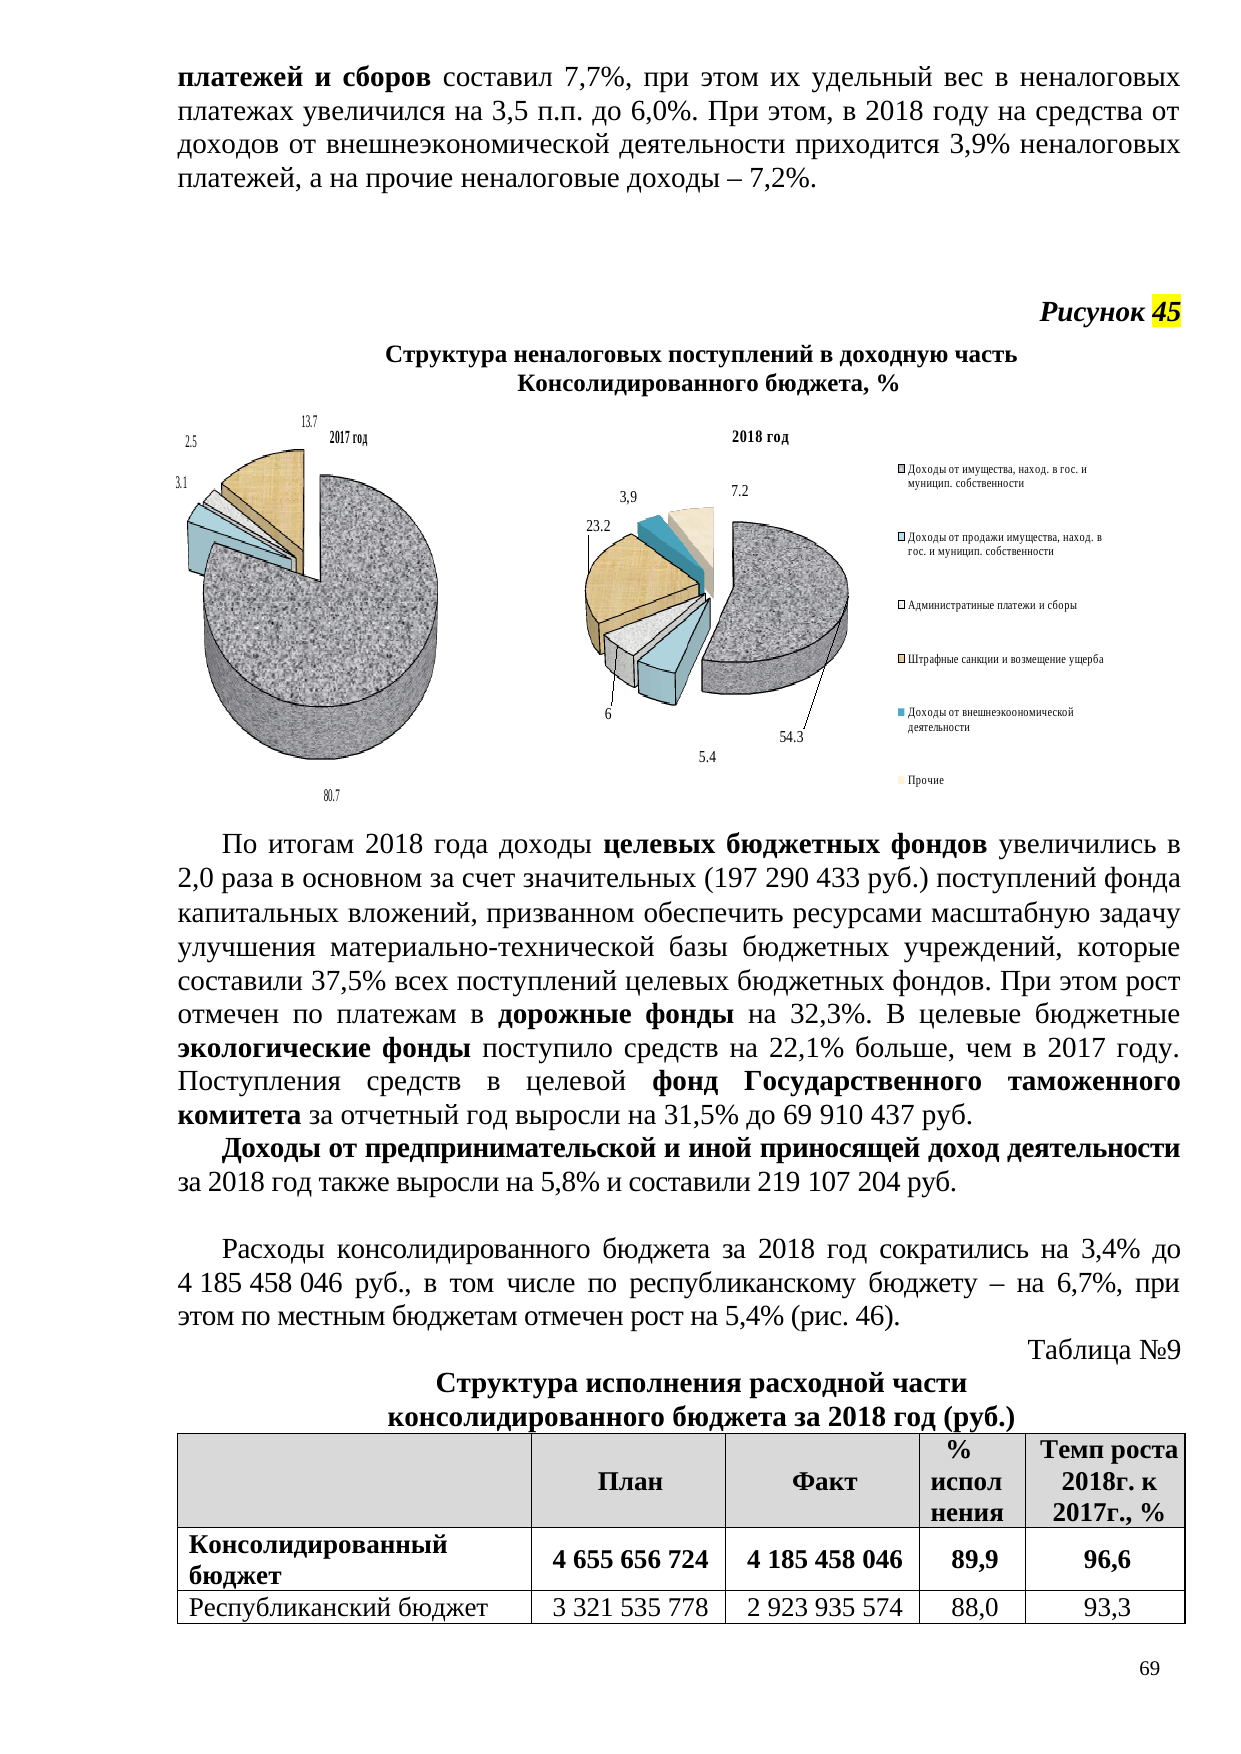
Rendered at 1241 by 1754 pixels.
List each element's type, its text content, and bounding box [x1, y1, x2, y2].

text Доходы от предпринимательской и иной приносящей доход деятельности за 2018 год также выросли на 5,8% и составили 219 107 204 руб. [177, 1131, 1181, 1198]
table_cell 89,9 [920, 1528, 1025, 1590]
picture [702, 522, 848, 694]
picture [898, 776, 905, 784]
table_cell 3 321 535 778 [532, 1591, 725, 1622]
text По итогам 2018 года доходы целевых бюджетных фондов увеличились в 2,0 раза в основном за счет значительных (197 290 433 руб.) поступлений фонда капитальных вложений, призванном обеспечить ресурсами масштабную задачу улучшения материально-технической базы бюджетных учреждений, которые составили 37,5% всех поступлений целевых бюджетных фондов. При этом рост отмечен по платежам в дорожные фонды на 32,3%. В целевые бюджетные экологические фонды поступило средств на 22,1% больше, чем в 2017 году. Поступления средств в целевой фонд Государственного таможенного комитета за отчетный год выросли на 31,5% до 69 910 437 руб. [177, 827, 1181, 1131]
table_cell 2 923 935 574 [726, 1591, 919, 1622]
table_cell 4 655 656 724 [532, 1528, 725, 1590]
table_header [178, 1434, 531, 1527]
picture [668, 508, 714, 597]
table_header Темп роста 2018г. к 2017г., % [1026, 1434, 1184, 1527]
text Расходы консолидированного бюджета за 2018 год сократились на 3,4% до 4 185 458 046 руб., в том числе по республиканскому бюджету – на 6,7%, при этом по местным бюджетам отмечен рост на 5,4% (рис. 46). [177, 1231, 1181, 1332]
text консолидированного бюджета за 2018 год (руб.) [177, 1399, 1181, 1432]
picture [203, 450, 438, 759]
text Таблица №9 [177, 1332, 1181, 1365]
text Рисунок 45 [177, 294, 1152, 327]
table_header % испол нения [920, 1434, 1025, 1527]
table_cell 4 185 458 046 [726, 1528, 919, 1590]
text Консолидированного бюджета, % [192, 368, 1181, 397]
text Структура неналоговых поступлений в доходную часть [177, 339, 1181, 368]
table_cell 96,6 [1026, 1528, 1184, 1590]
table_cell Консолидированный бюджет [178, 1528, 531, 1590]
table_cell 88,0 [920, 1591, 1025, 1622]
table_header План [532, 1434, 725, 1527]
table_cell Республиканский бюджет [178, 1591, 531, 1622]
table_cell 93,3 [1026, 1591, 1184, 1622]
table_header Факт [726, 1434, 919, 1527]
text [177, 59, 1181, 193]
text Структура исполнения расходной части [177, 1365, 1181, 1399]
picture [585, 534, 705, 687]
